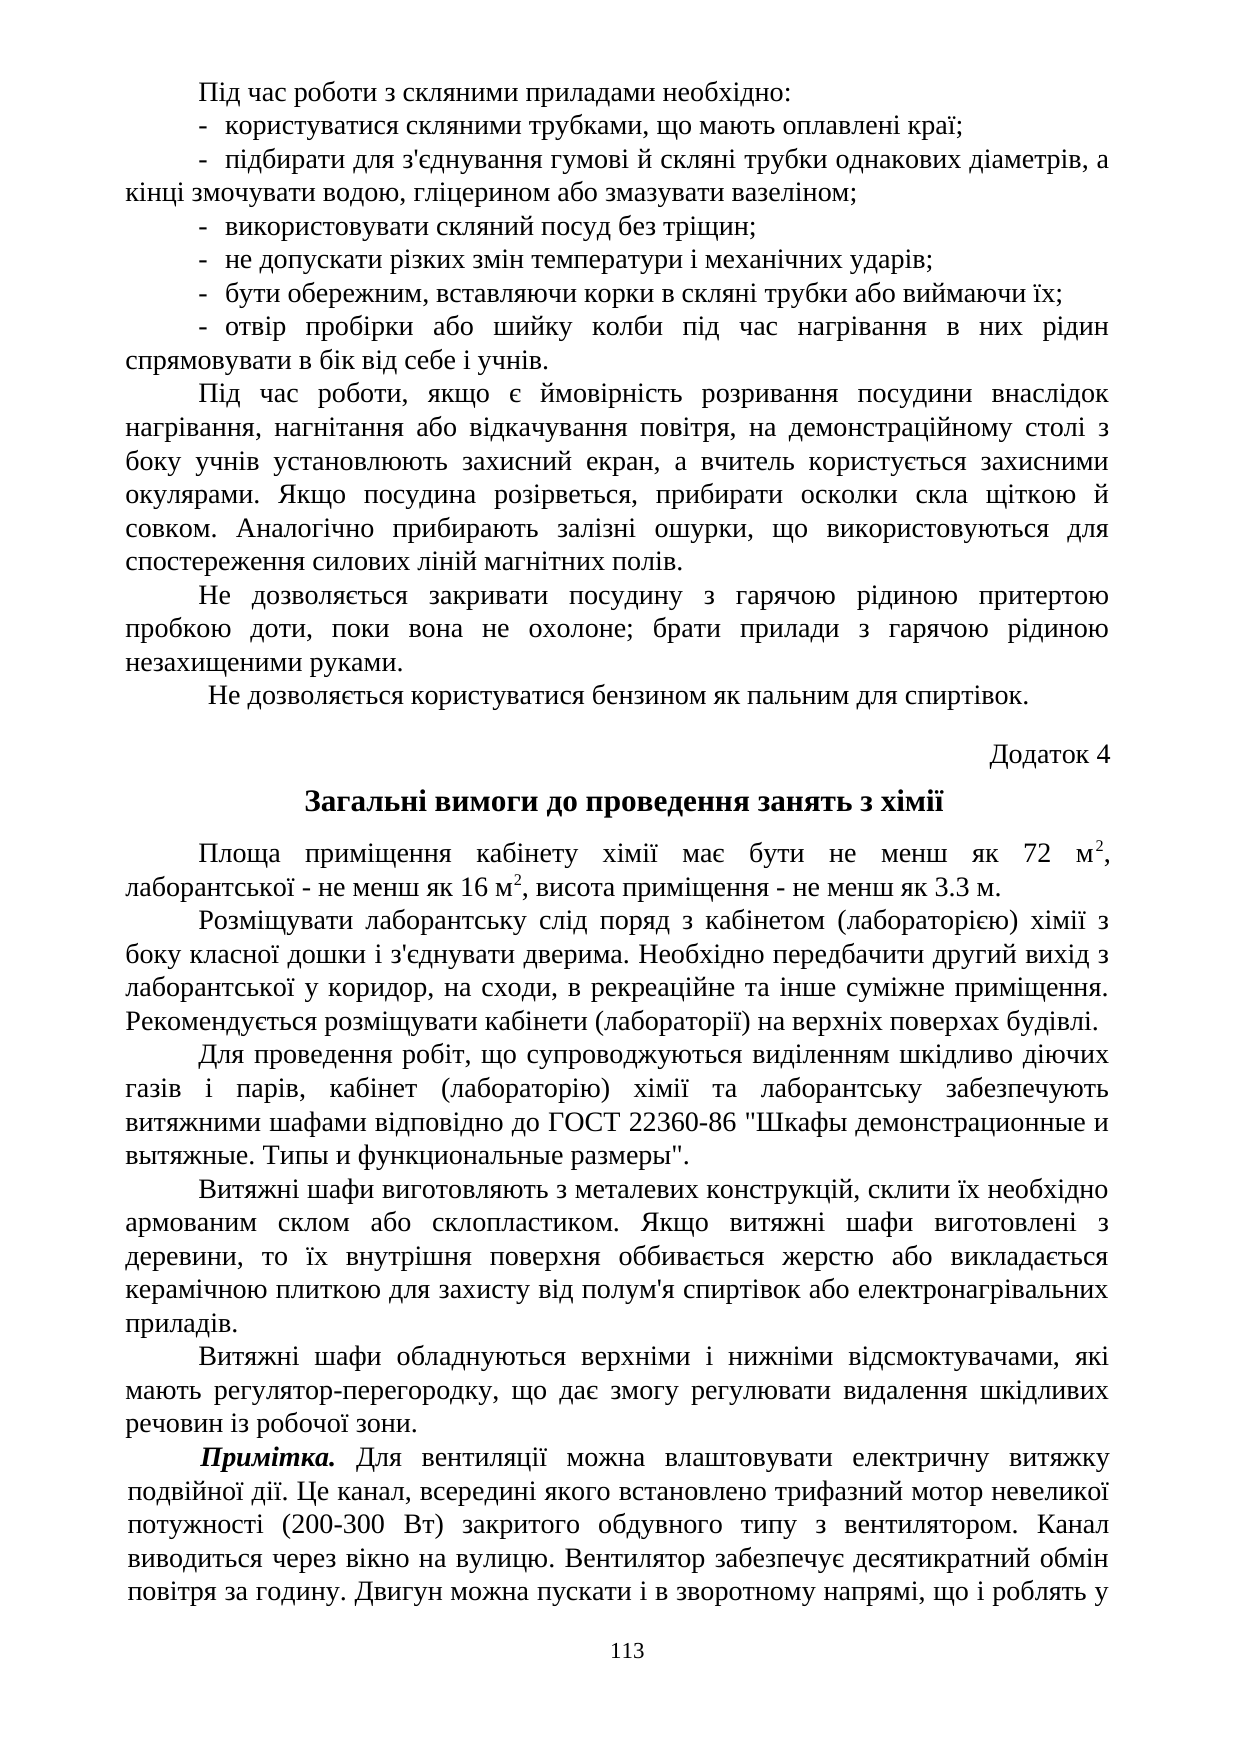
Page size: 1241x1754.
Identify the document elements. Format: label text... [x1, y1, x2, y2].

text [127, 1440, 1110, 1607]
text Площа приміщення кабінету хімії має бути не менш як 72 м2, лаборантської - не менш як 16 м2, висота приміщення - не менш як 3.3 м. [125, 836, 1110, 903]
text Для проведення робіт, що супроводжуються виділенням шкідливо діючих газів і парів, кабінет (лабораторію) хімії та лаборантську забезпечують витяжними шафами відповідно до ГОСТ 22360-86 "Шкафы демонстрационные и вытяжные. Типы и функциональные размеры". [125, 1037, 1110, 1171]
text Під час роботи, якщо є ймовірність розривання посудини внаслідок нагрівання, нагнітання або відкачування повітря, на демонстраційному столі з боку учнів установлюють захисний екран, а вчитель користується захисними окулярами. Якщо посудина розірветься, прибирати осколки скла щіткою й совком. Аналогічно прибирають залізні ошурки, що використовуються для спостереження силових ліній магнітних полів. [125, 376, 1110, 577]
text Не дозволяється користуватися бензином як пальним для спиртівок. [125, 678, 1112, 711]
list бути обережним, вставляючи корки в скляні трубки або виймаючи їх; [125, 275, 1112, 309]
text Додаток 4 [125, 741, 1110, 769]
list використовувати скляний посуд без тріщин; [125, 208, 1112, 242]
text Загальні вимоги до проведення занять з хімії [136, 786, 1112, 817]
list не допускати різких змін температури і механічних ударів; [125, 242, 1112, 275]
list користуватися скляними трубками, що мають оплавлені краї; [125, 108, 1112, 141]
text Не дозволяється закривати посудину з гарячою рідиною притертою пробкою доти, поки вона не охолоне; брати прилади з гарячою рідиною незахищеними руками. [125, 577, 1110, 678]
list підбирати для з'єднування гумові й скляні трубки однакових діаметрів, а кінці змочувати водою, гліцерином або змазувати вазеліном; [125, 141, 1110, 208]
text Витяжні шафи обладнуються верхніми і нижніми відсмоктувачами, які мають регулятор-перегородку, що дає змогу регулювати видалення шкідливих речовин із робочої зони. [125, 1339, 1110, 1440]
text Розміщувати лаборантську слід поряд з кабінетом (лабораторією) хімії з боку класної дошки і з'єднувати дверима. Необхідно передбачити другий вихід з лаборантської у коридор, на сходи, в рекреаційне та інше суміжне приміщення. Рекомендується розміщувати кабінети (лабораторії) на верхніх поверхах будівлі. [125, 903, 1110, 1037]
list отвір пробірки або шийку колби під час нагрівання в них рідин спрямовувати в бік від себе і учнів. [125, 309, 1110, 376]
text Витяжні шафи виготовляють з металевих конструкцій, склити їх необхідно армованим склом або склопластиком. Якщо витяжні шафи виготовлені з деревини, то їх внутрішня поверхня оббивається жерстю або викладається керамічною плиткою для захисту від полум'я спиртівок або електронагрівальних приладів. [125, 1171, 1110, 1339]
text Під час роботи з скляними приладами необхідно: [125, 74, 1112, 108]
